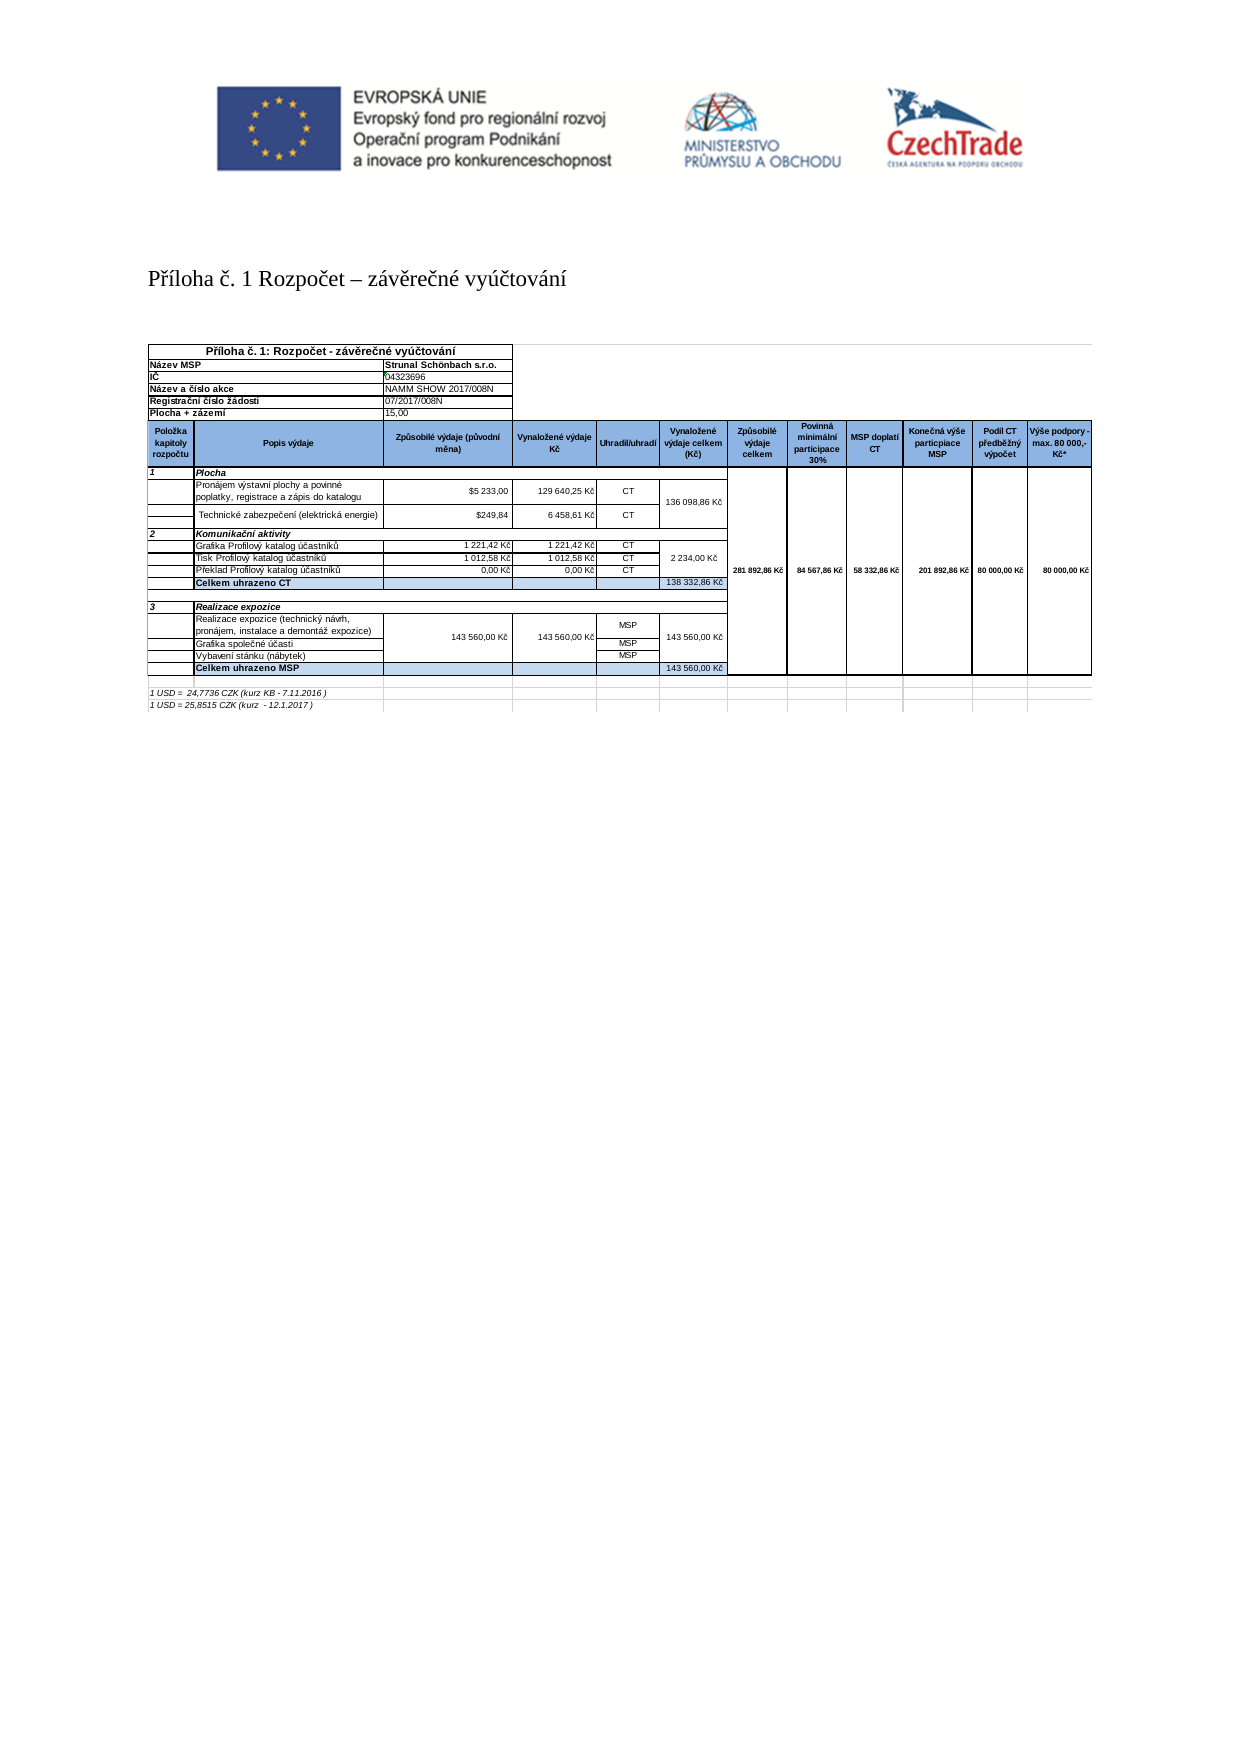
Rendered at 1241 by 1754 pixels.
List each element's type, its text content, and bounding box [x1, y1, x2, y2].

picture [205, 73, 1035, 186]
text Příloha č. 1 Rozpočet – závěrečné vyúčtování [148, 265, 1093, 291]
